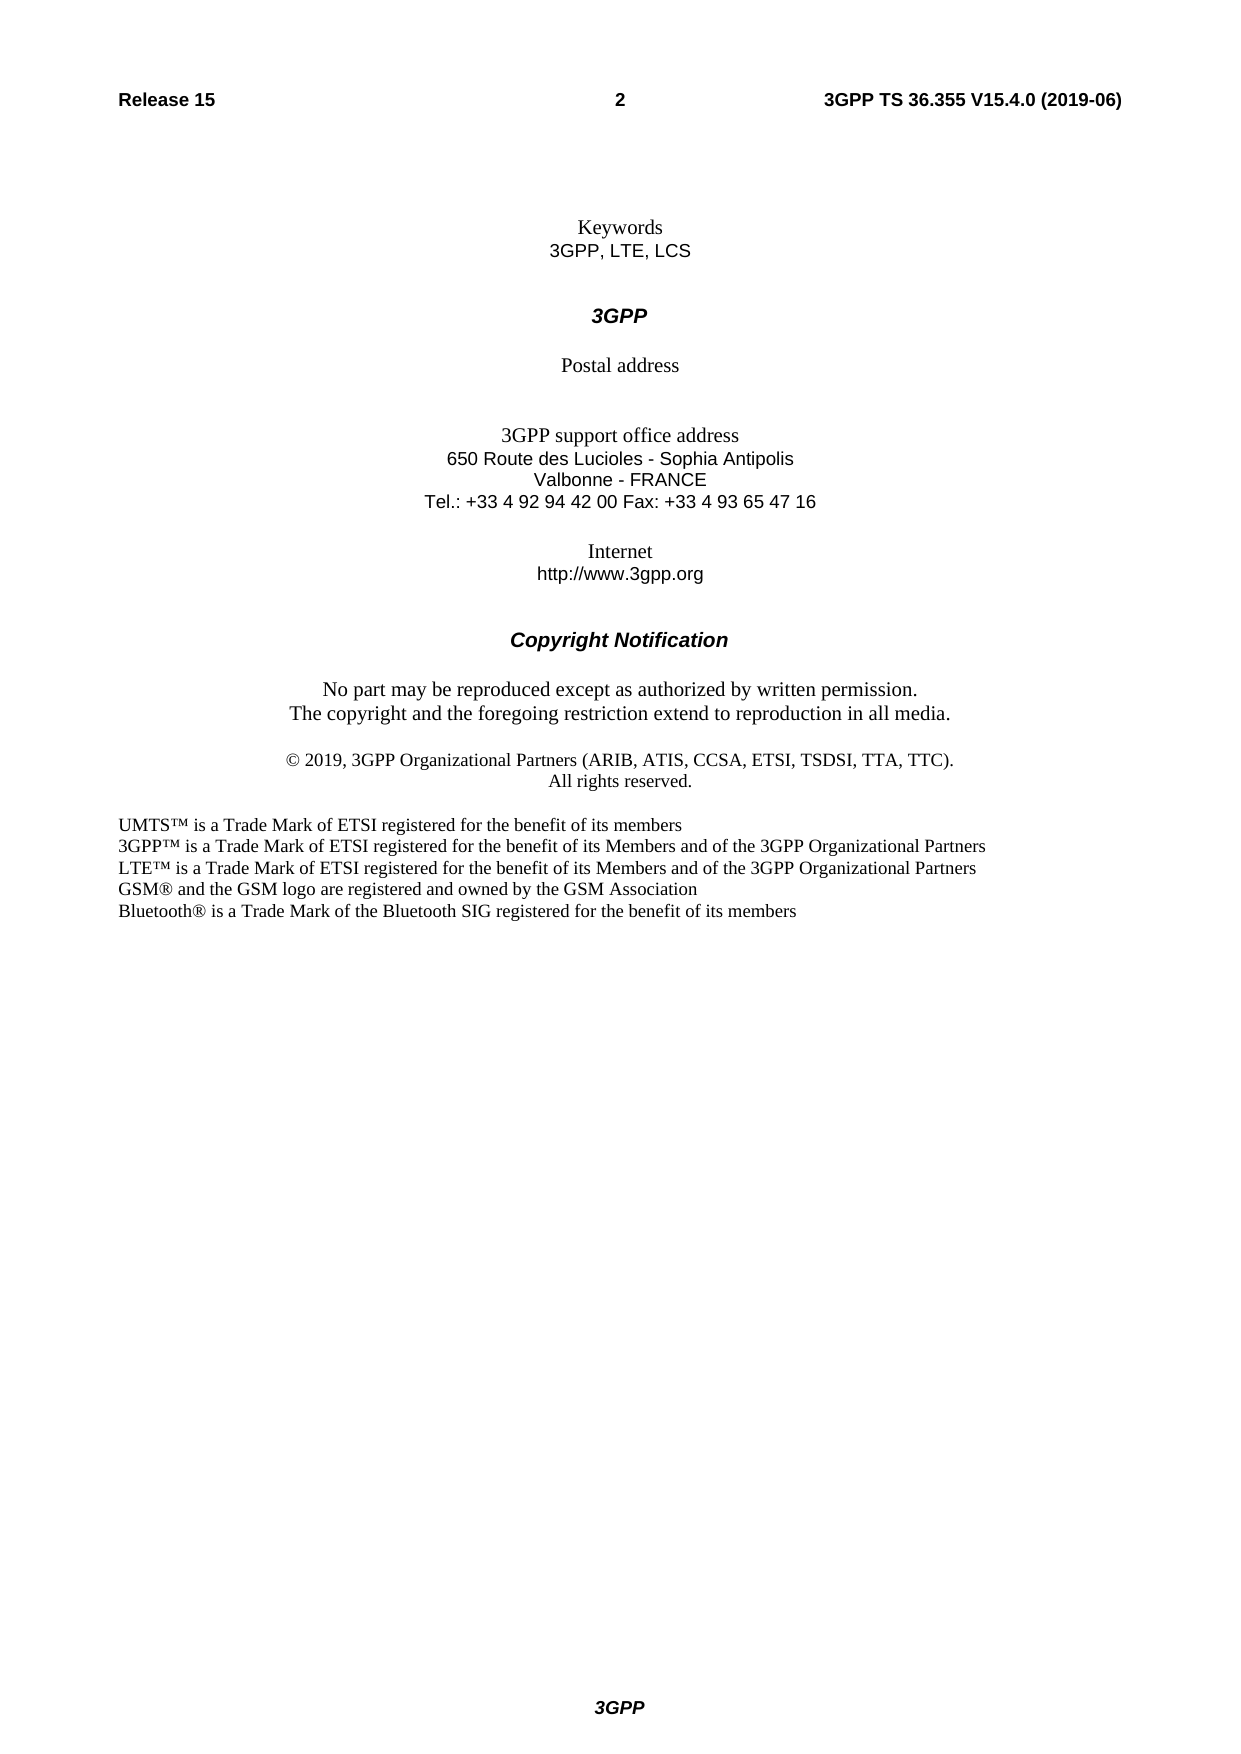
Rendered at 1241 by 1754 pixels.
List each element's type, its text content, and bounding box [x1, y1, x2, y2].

text No part may be reproduced except as authorized by written permission. The copyright and the foregoing restriction extend to reproduction in all media. [118, 677, 1122, 725]
text 3GPP support office address [413, 423, 827, 447]
text http://www.3gpp.org [413, 563, 827, 585]
text Internet [413, 539, 827, 563]
text 650 Route des Lucioles - Sophia Antipolis [413, 447, 827, 469]
text Tel.: +33 4 92 94 42 00 Fax: +33 4 93 65 47 16 [413, 491, 827, 512]
text GSM® and the GSM logo are registered and owned by the GSM Association [118, 878, 1122, 900]
text Bluetooth® is a Trade Mark of the Bluetooth SIG registered for the benefit of its members [118, 900, 1122, 921]
text Keywords [413, 215, 827, 239]
text UMTS™ is a Trade Mark of ETSI registered for the benefit of its members [118, 813, 1122, 835]
text 3GPP™ is a Trade Mark of ETSI registered for the benefit of its Members and of the 3GPP Organizational Partners LTE™ is a Trade Mark of ETSI registered for the benefit of its Members and of the 3GPP Organizational Partners [118, 835, 1122, 878]
text Postal address [413, 353, 827, 377]
text Copyright Notification [118, 628, 1122, 652]
text 3GPP, LTE, LCS [413, 239, 827, 261]
text All rights reserved. [118, 770, 1122, 792]
text 3GPP [413, 304, 827, 328]
text Valbonne - FRANCE [413, 469, 827, 491]
text © 2019, 3GPP Organizational Partners (ARIB, ATIS, CCSA, ETSI, TSDSI, TTA, TTC). [118, 749, 1122, 770]
